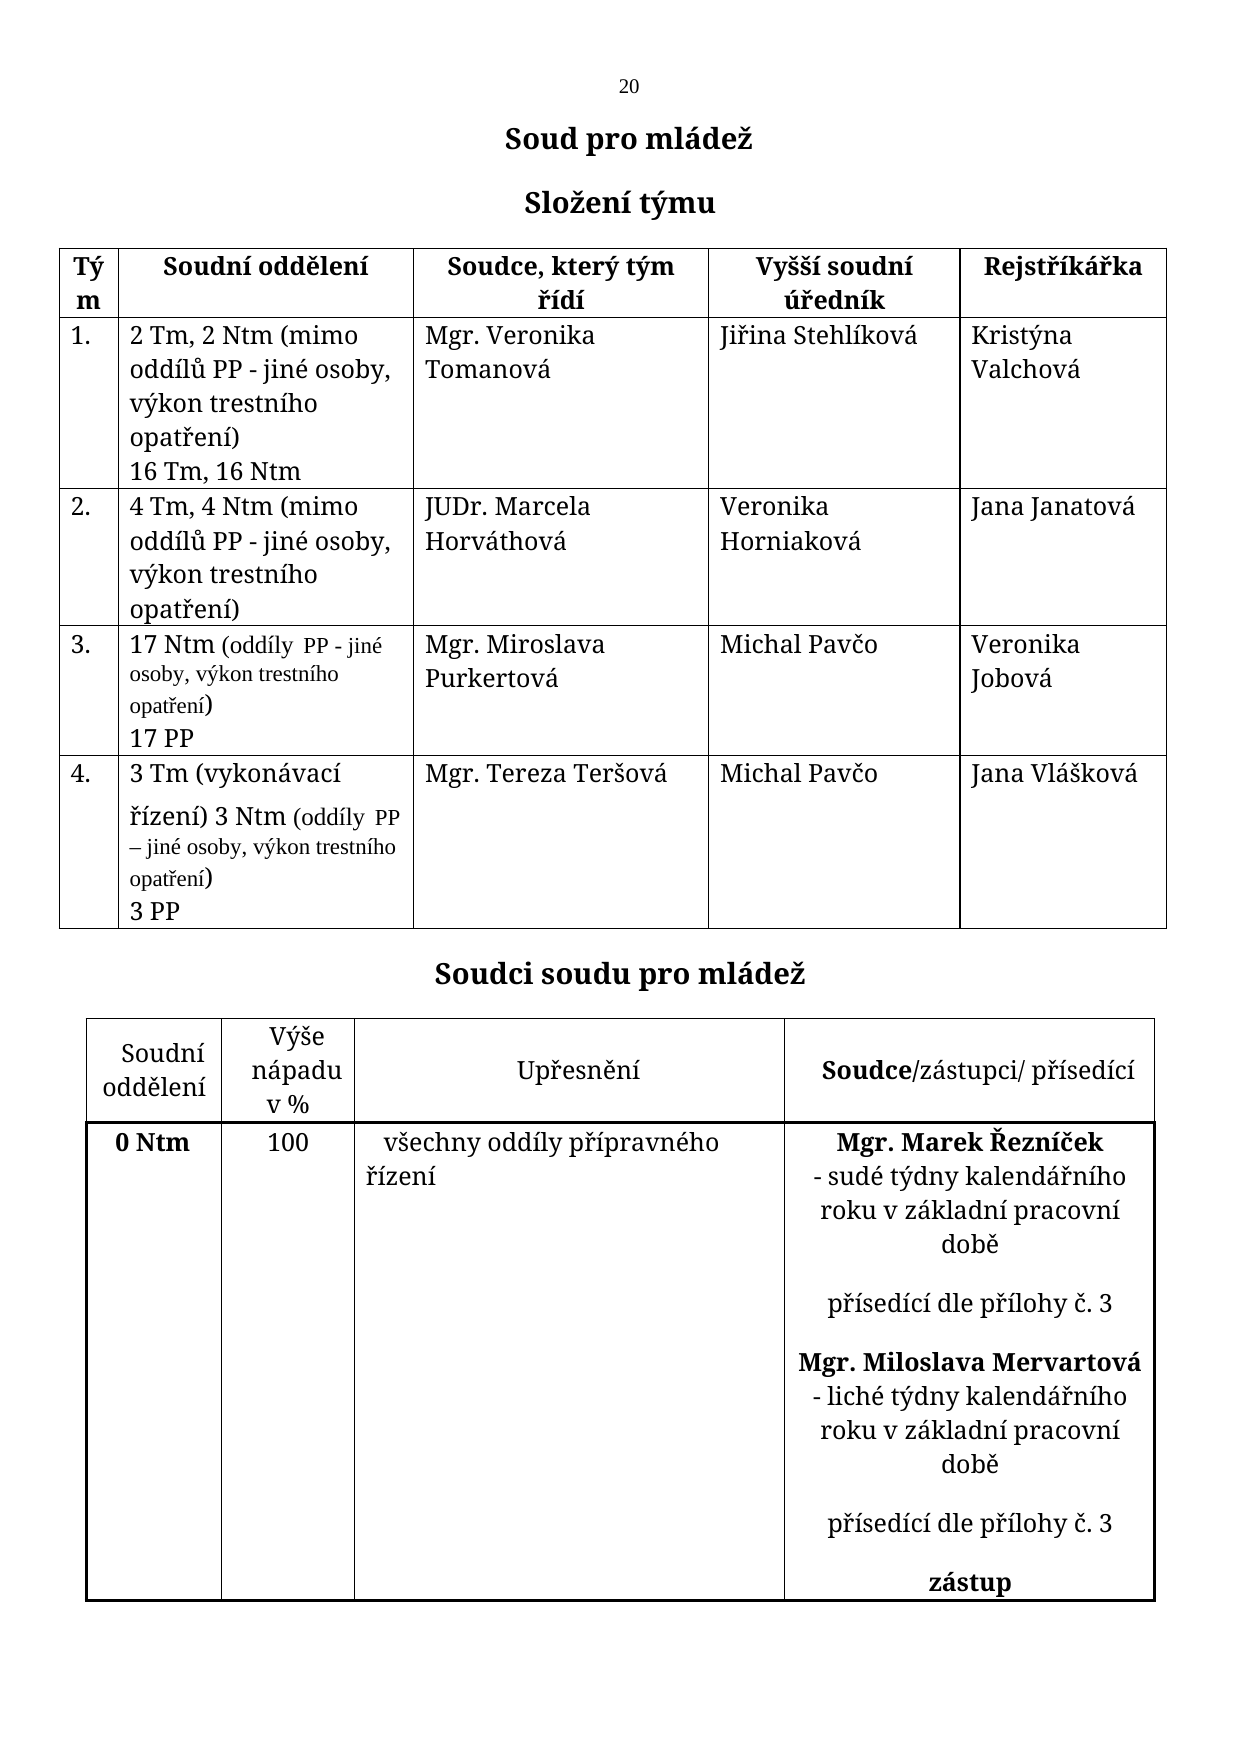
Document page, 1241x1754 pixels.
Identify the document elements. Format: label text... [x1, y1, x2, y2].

table_header Soudce, který tým řídí [414, 249, 708, 317]
table_cell Mgr. Tereza Teršová [414, 756, 708, 928]
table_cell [785, 1124, 1153, 1599]
table_cell Veronika Horniaková [709, 489, 959, 625]
table_cell Kristýna Valchová [961, 318, 1166, 488]
table_cell Veronika Jobová [961, 626, 1166, 755]
table_cell 4 Tm, 4 Ntm (mimo oddílů PP - jiné osoby, výkon trestního opatření) [119, 489, 413, 625]
table_header Rejstříkářka [961, 249, 1166, 317]
table_header Vyšší soudní úředník [709, 249, 959, 317]
table_cell 3 Tm (vykonávací řízení) 3 Ntm (oddíly PP – jiné osoby, výkon trestního opatření) 3 PP [119, 756, 413, 928]
table_cell 3. [60, 626, 118, 755]
table_cell Mgr. Veronika Tomanová [414, 318, 708, 488]
table_header Soudce/zástupci/ přísedící [785, 1019, 1154, 1121]
table_cell Michal Pavčo [709, 626, 959, 755]
table_cell 100 [222, 1124, 354, 1599]
table_cell Jana Janatová [961, 489, 1166, 625]
table_cell Jana Vlášková [961, 756, 1166, 928]
table_cell 1. [60, 318, 118, 488]
table_header Tým [60, 249, 118, 317]
table_header Soudní oddělení [119, 249, 413, 317]
table_cell Mgr. Miroslava Purkertová [414, 626, 708, 755]
table_cell 0 Ntm [88, 1124, 221, 1599]
table_cell 4. [60, 756, 118, 928]
table_cell 17 Ntm (oddíly PP - jiné osoby, výkon trestního opatření) 17 PP [119, 626, 413, 755]
table_cell 2 Tm, 2 Ntm (mimo oddílů PP - jiné osoby, výkon trestního opatření) 16 Tm, 16 Ntm [119, 318, 413, 488]
table_header Upřesnění [355, 1019, 784, 1121]
table_header Soudní oddělení [87, 1019, 221, 1121]
table_cell Michal Pavčo [709, 756, 959, 928]
table_cell 2. [60, 489, 118, 625]
text Soud pro mládež [148, 118, 1092, 158]
text Soudci soudu pro mládež [148, 954, 1092, 993]
table_header Výše nápadu v % [222, 1019, 354, 1121]
table_cell Jiřina Stehlíková [709, 318, 959, 488]
text Složení týmu [148, 183, 1092, 222]
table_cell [355, 1124, 784, 1599]
table_cell JUDr. Marcela Horváthová [414, 489, 708, 625]
